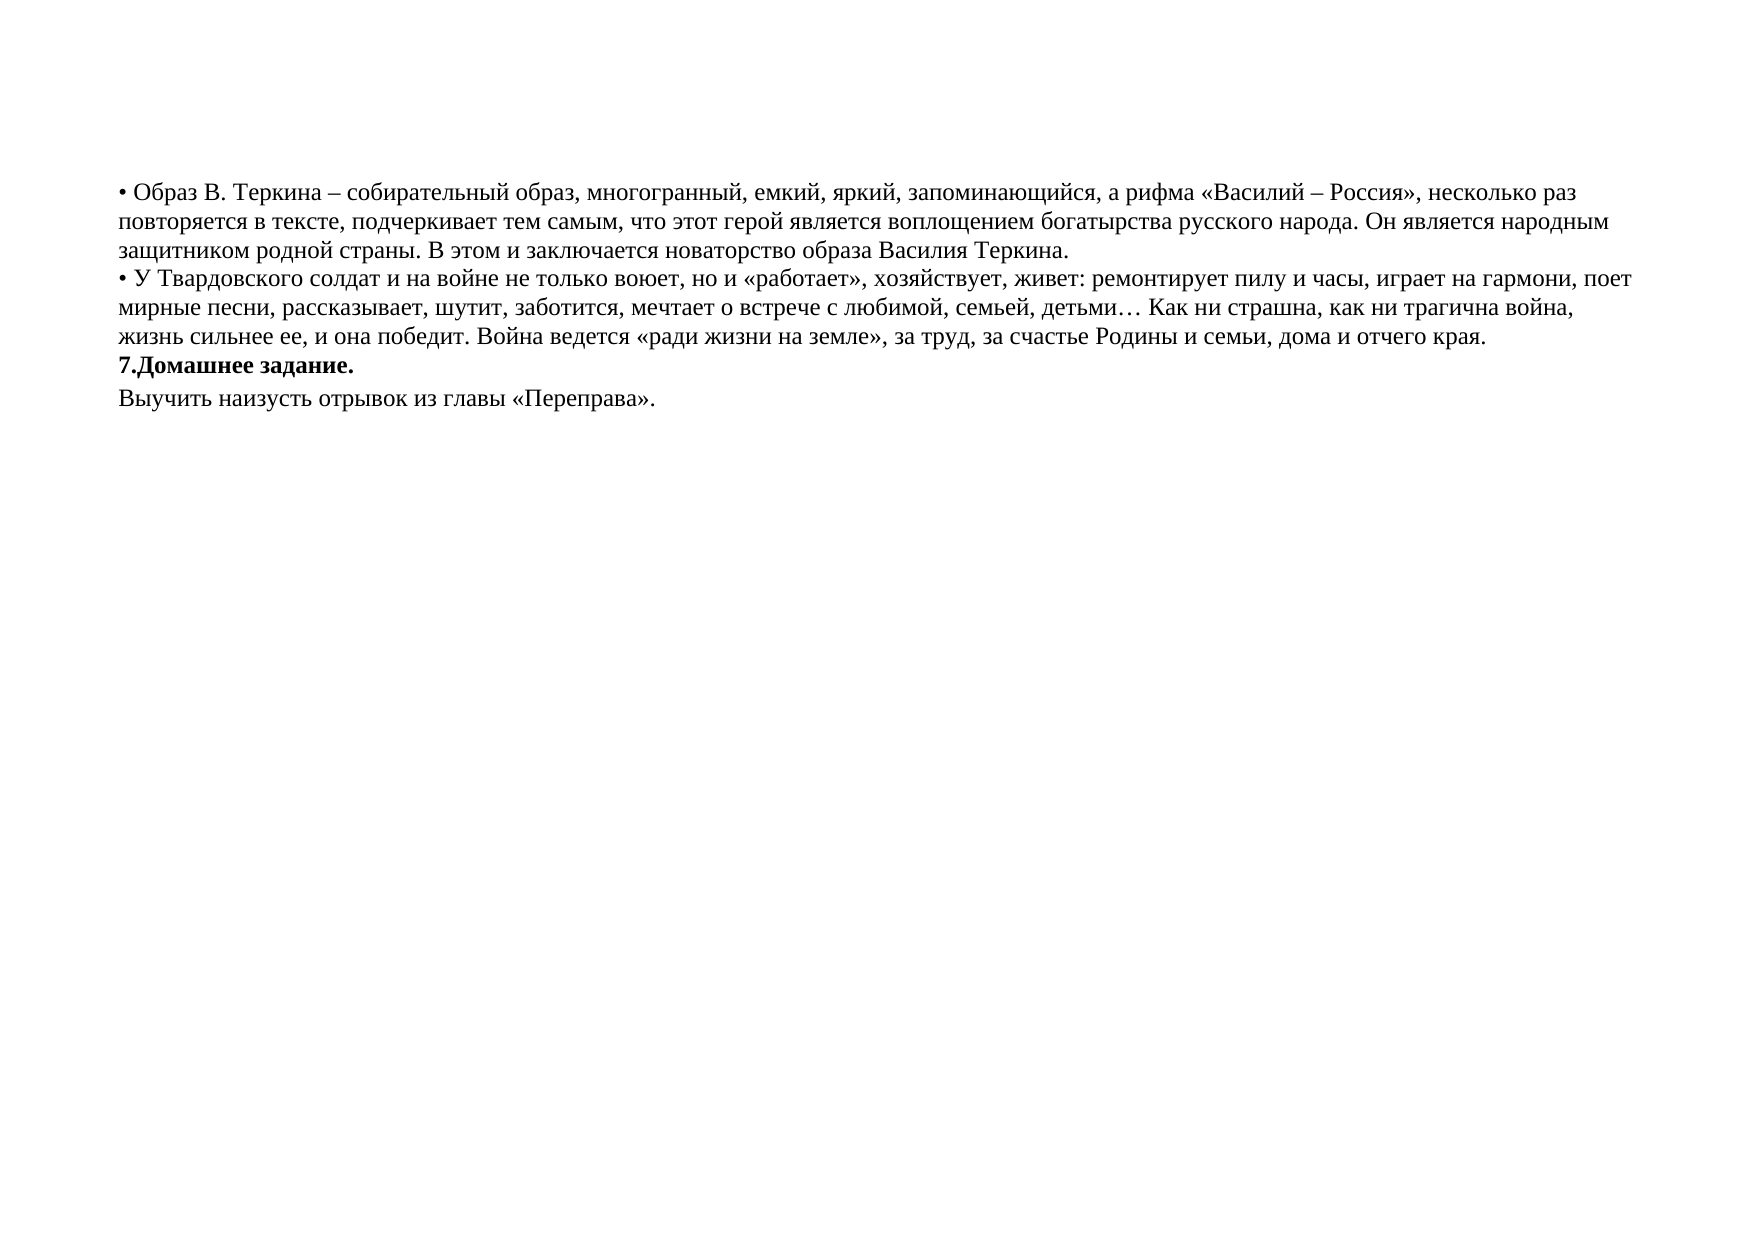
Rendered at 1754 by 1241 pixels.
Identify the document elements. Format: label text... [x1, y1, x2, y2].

text 7.Домашнее задание. [118, 350, 1636, 378]
text Выучить наизусть отрывок из главы «Переправа». [118, 383, 1636, 411]
text • У Твардовского солдат и на войне не только воюет, но и «работает», хозяйствует, живет: ремонтирует пилу и часы, играет на гармони, поет мирные песни, рассказывает, шутит, заботится, мечтает о встрече с любимой, семьей, детьми… Как ни страшна, как ни трагична война, жизнь сильнее ее, и она победит. Война ведется «ради жизни на земле», за труд, за счастье Родины и семьи, дома и отчего края. [118, 263, 1636, 350]
text • Образ В. Теркина – собирательный образ, многогранный, емкий, яркий, запоминающийся, а рифма «Василий – Россия», несколько раз повторяется в тексте, подчеркивает тем самым, что этот герой является воплощением богатырства русского народа. Он является народным защитником родной страны. В этом и заключается новаторство образа Василия Теркина. [118, 177, 1636, 263]
